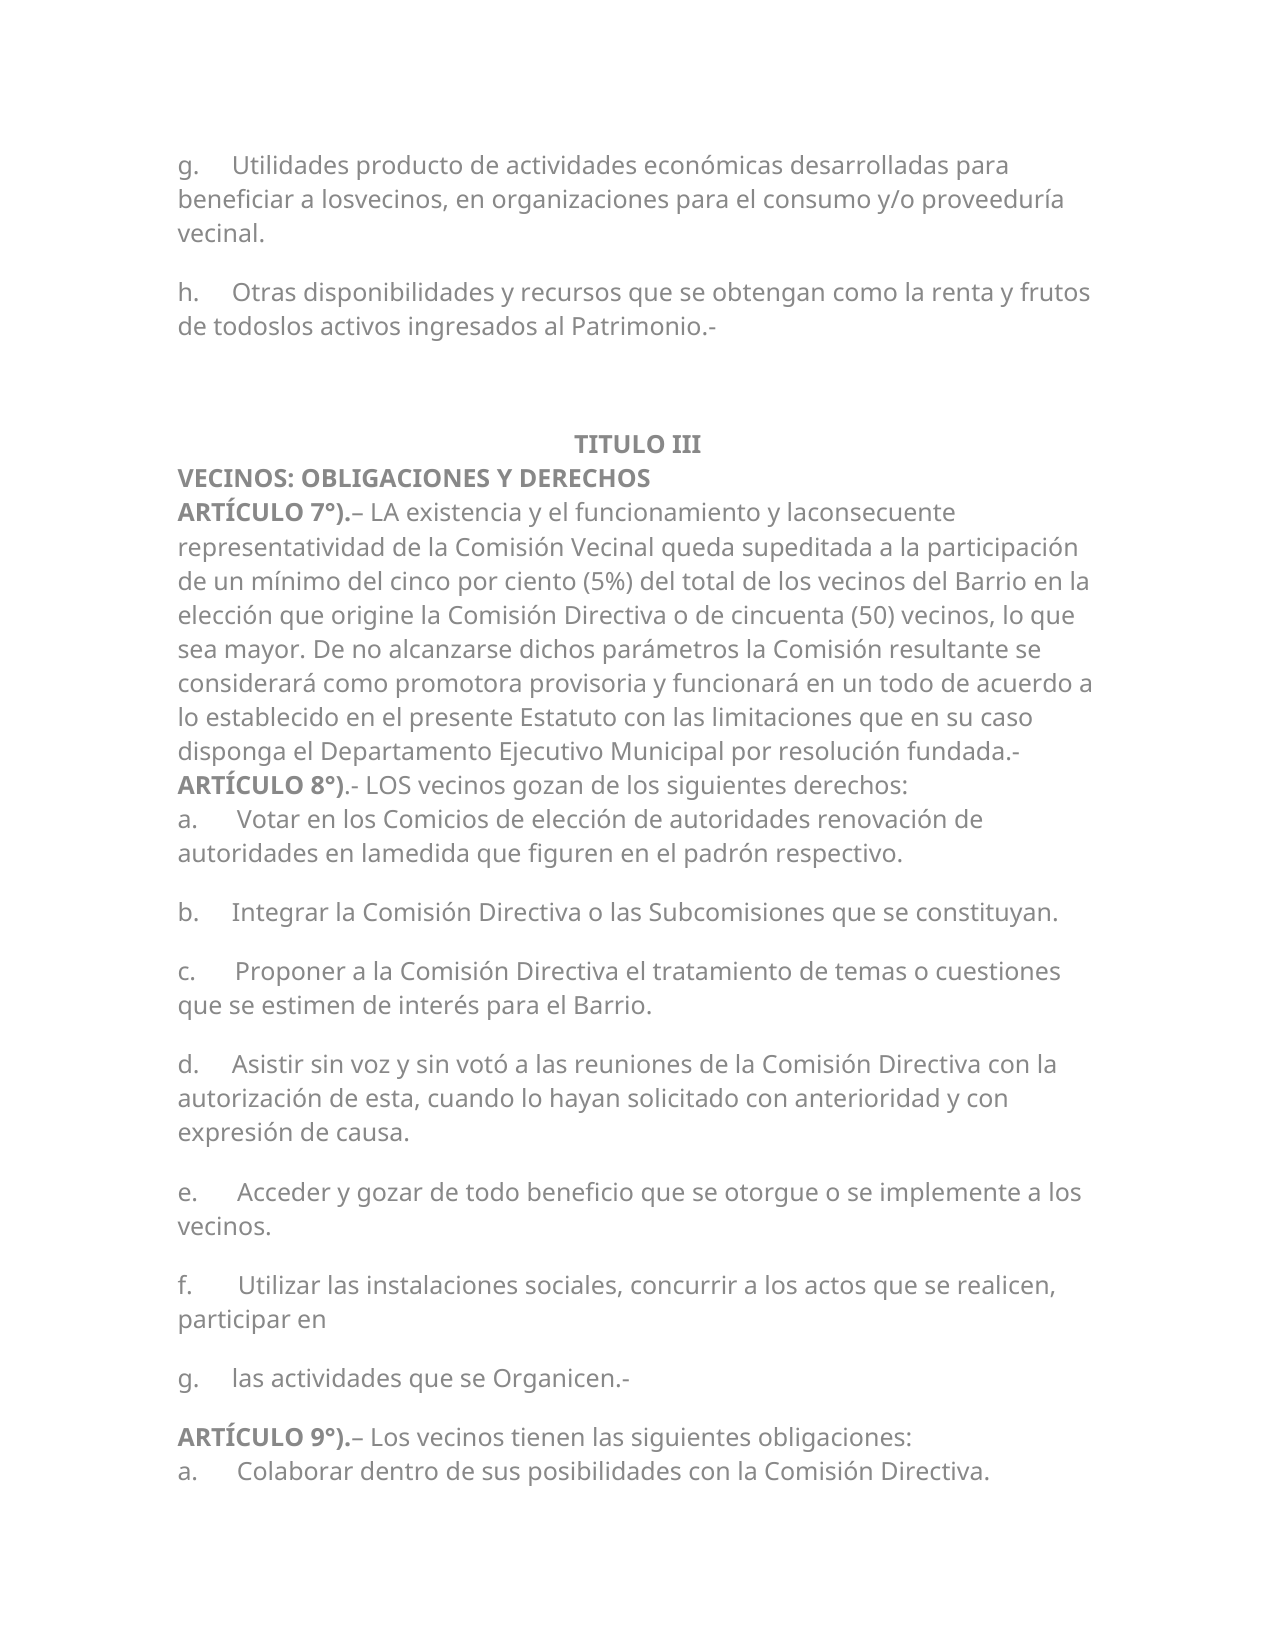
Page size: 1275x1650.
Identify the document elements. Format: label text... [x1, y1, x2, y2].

text ARTÍCULO 9°).– Los vecinos tienen las siguientes obligaciones: [177, 1419, 1098, 1453]
text f. Utilizar las instalaciones sociales, concurrir a los actos que se realicen, participar en [177, 1267, 1098, 1335]
text h. Otras disponibilidades y recursos que se obtengan como la renta y frutos de todoslos activos ingresados al Patrimonio.- [177, 275, 1098, 343]
text d. Asistir sin voz y sin votó a las reuniones de la Comisión Directiva con la autorización de esta, cuando lo hayan solicitado con anterioridad y con expresión de causa. [177, 1047, 1098, 1149]
text a. Votar en los Comicios de elección de autoridades renovación de autoridades en lamedida que figuren en el padrón respectivo. [177, 802, 1098, 870]
text ARTÍCULO 8°).- LOS vecinos gozan de los siguientes derechos: [177, 768, 1098, 802]
text ARTÍCULO 7°).– LA existencia y el funcionamiento y laconsecuente representatividad de la Comisión Vecinal queda supeditada a la participación de un mínimo del cinco por ciento (5%) del total de los vecinos del Barrio en la elección que origine la Comisión Directiva o de cincuenta (50) vecinos, lo que sea mayor. De no alcanzarse dichos parámetros la Comisión resultante se considerará como promotora provisoria y funcionará en un todo de acuerdo a lo establecido en el presente Estatuto con las limitaciones que en su caso disponga el Departamento Ejecutivo Municipal por resolución fundada.- [177, 495, 1098, 768]
text e. Acceder y gozar de todo beneficio que se otorgue o se implemente a los vecinos. [177, 1174, 1098, 1242]
text g. las actividades que se Organicen.- [177, 1360, 1098, 1394]
text TITULO III [177, 427, 1098, 461]
text VECINOS: OBLIGACIONES Y DERECHOS [177, 461, 1098, 495]
text b. Integrar la Comisión Directiva o las Subcomisiones que se constituyan. [177, 895, 1098, 929]
text g. Utilidades producto de actividades económicas desarrolladas para beneficiar a losvecinos, en organizaciones para el consumo y/o proveeduría vecinal. [177, 148, 1098, 250]
text c. Proponer a la Comisión Directiva el tratamiento de temas o cuestiones que se estimen de interés para el Barrio. [177, 954, 1098, 1022]
text a. Colaborar dentro de sus posibilidades con la Comisión Directiva. [177, 1453, 1098, 1488]
